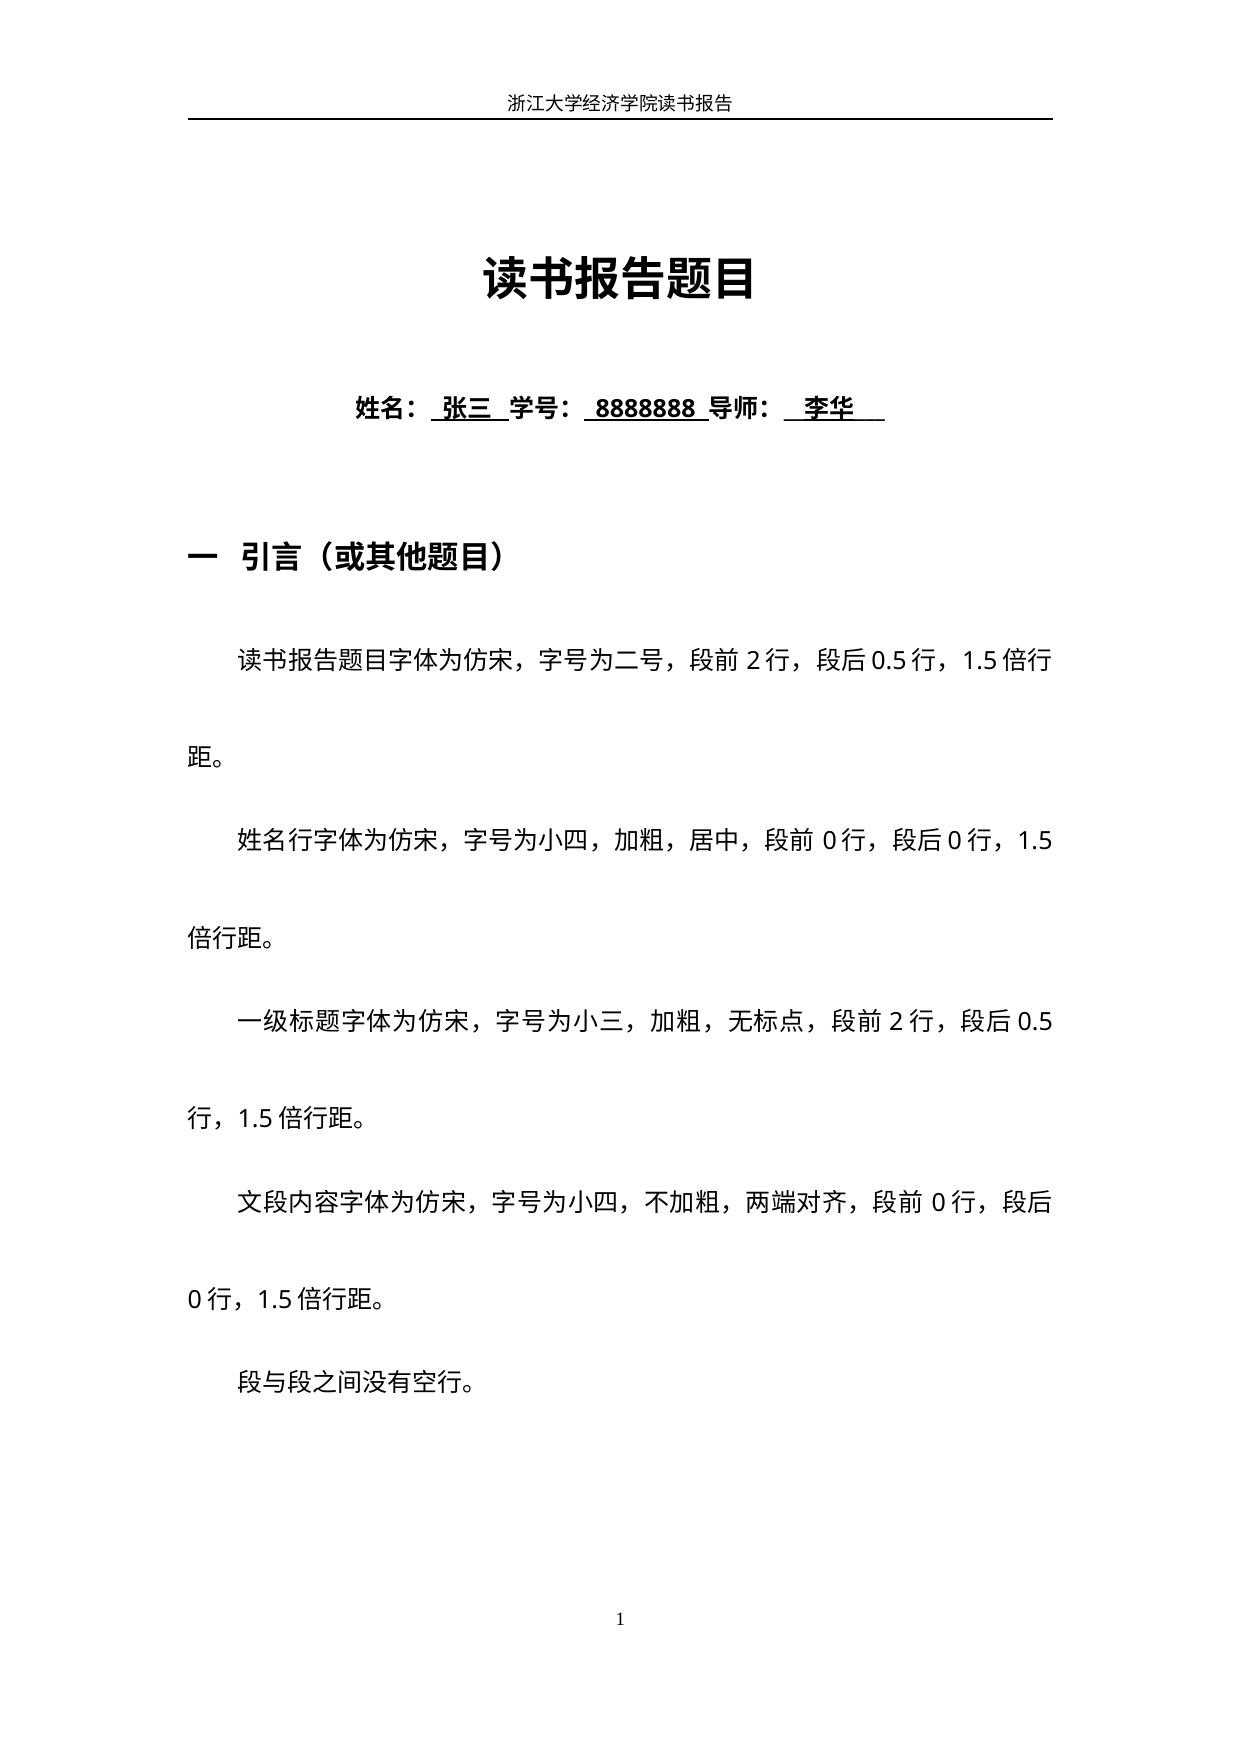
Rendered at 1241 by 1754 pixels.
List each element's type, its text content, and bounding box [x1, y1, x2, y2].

text 文段内容字体为仿宋，字号为小四，不加粗，两端对齐，段前0行，段后0行，1.5倍行距。 [187, 1168, 1053, 1330]
text 读书报告题目字体为仿宋，字号为二号，段前2行，段后0.5行，1.5倍行距。 [187, 626, 1053, 788]
text 一级标题字体为仿宋，字号为小三，加粗，无标点，段前2行，段后0.5行，1.5倍行距。 [187, 987, 1053, 1149]
subtitle 引言（或其他题目） [187, 522, 1053, 587]
text 段与段之间没有空行。 [187, 1348, 1053, 1413]
text 姓名行字体为仿宋，字号为小四，加粗，居中，段前0行，段后0行，1.5倍行距。 [187, 806, 1053, 969]
text 姓名： 张三 学号： 8888888 导师：__李华___ [187, 374, 1053, 439]
text 读书报告题目 [187, 227, 1053, 324]
